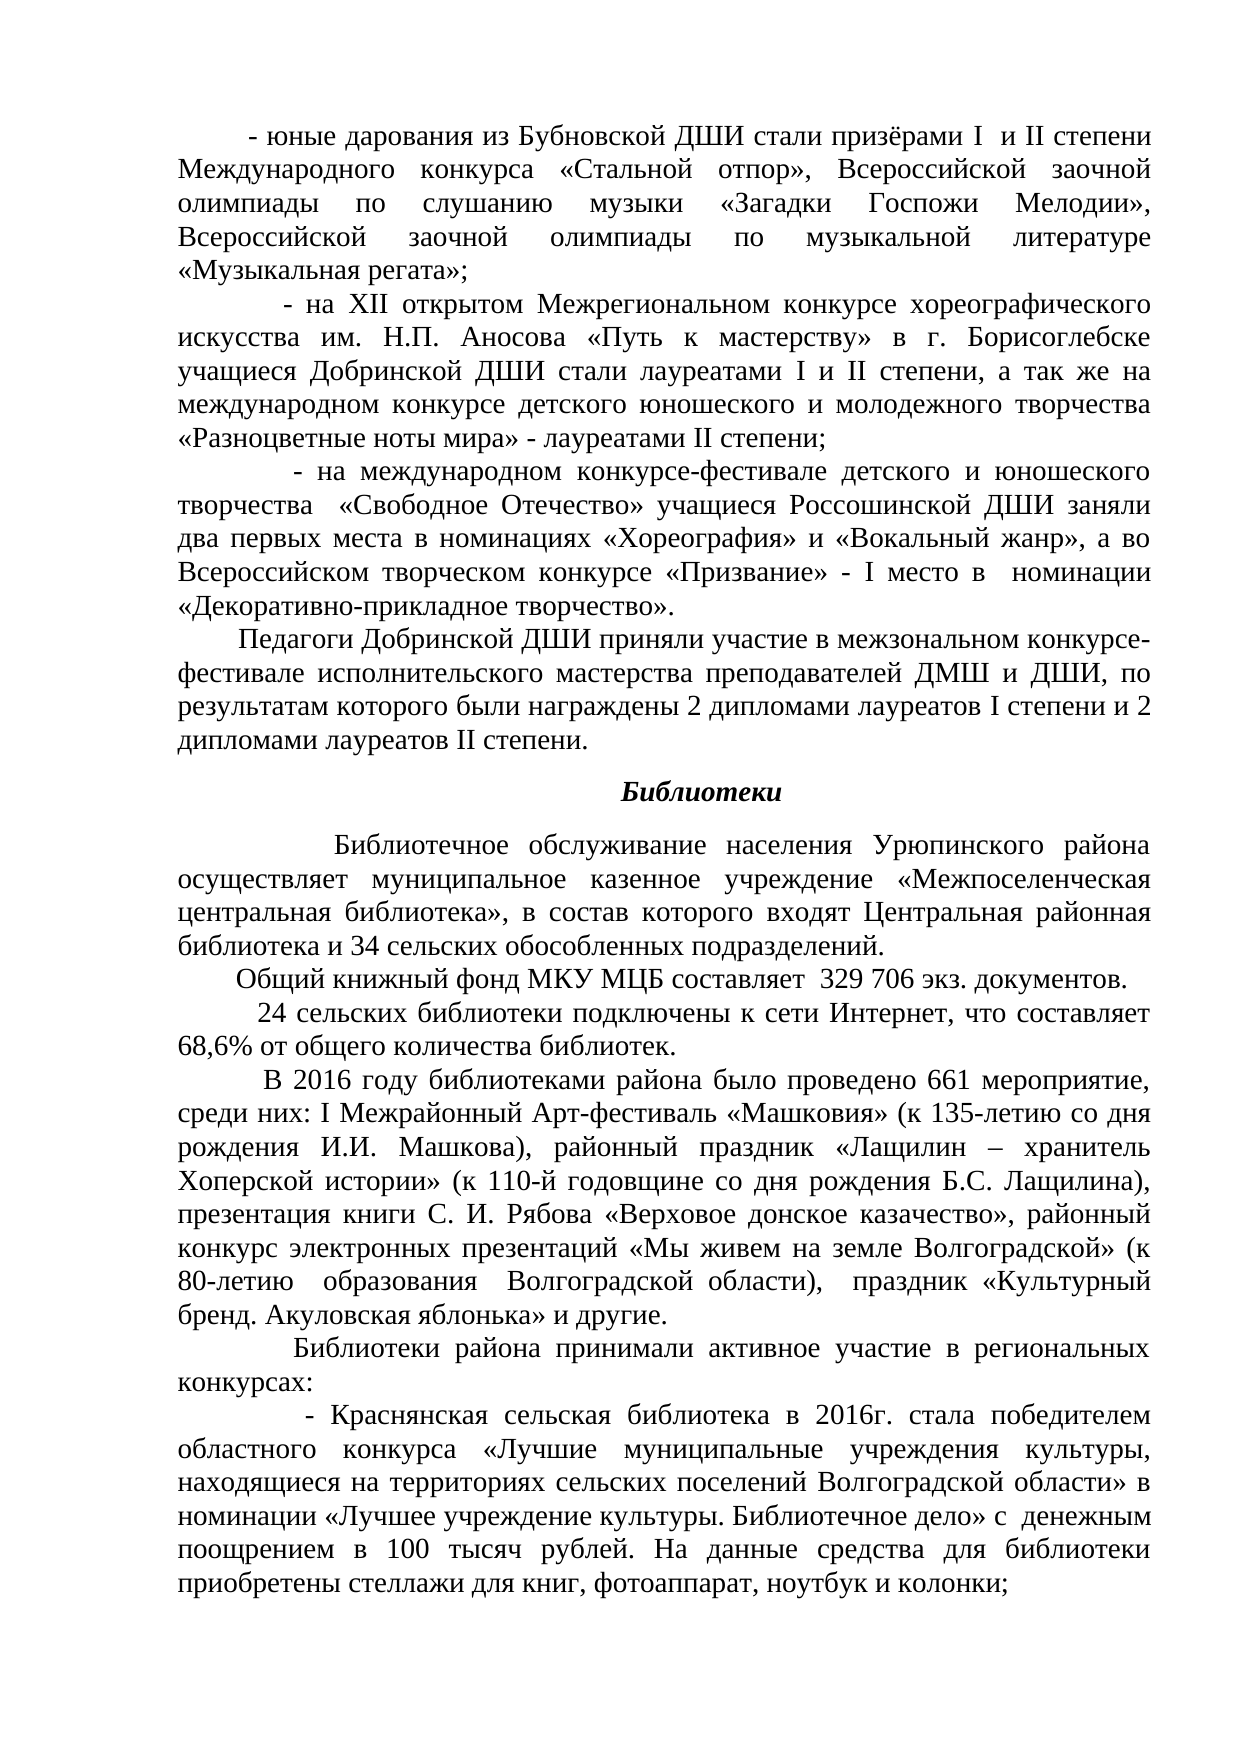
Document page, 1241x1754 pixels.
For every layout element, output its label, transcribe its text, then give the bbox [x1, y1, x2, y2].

text - на XII открытом Межрегиональном конкурсе хореографического искусства им. Н.П. Аносова «Путь к мастерству» в г. Борисоглебске учащиеся Добринской ДШИ стали лауреатами I и II степени, а так же на международном конкурсе детского юношеского и молодежного творчества «Разноцветные ноты мира» - лауреатами II степени; [177, 286, 1152, 453]
text Педагоги Добринской ДШИ приняли участие в межзональном конкурсе-фестивале исполнительского мастерства преподавателей ДМШ и ДШИ, по результатам которого были награждены 2 дипломами лауреатов I степени и 2 дипломами лауреатов II степени. [177, 621, 1152, 755]
text Библиотеки района принимали активное участие в региональных конкурсах: [177, 1330, 1152, 1397]
text 24 сельских библиотеки подключены к сети Интернет, что составляет 68,6% от общего количества библиотек. [177, 995, 1152, 1062]
text Общий книжный фонд МКУ МЦБ составляет 329 706 экз. документов. [177, 961, 1152, 995]
text - юные дарования из Бубновской ДШИ стали призёрами I и II степени Международного конкурса «Стальной отпор», Всероссийской заочной олимпиады по слушанию музыки «Загадки Госпожи Мелодии», Всероссийской заочной олимпиады по музыкальной литературе «Музыкальная регата»; [177, 118, 1152, 286]
text В 2016 году библиотеками района было проведено 661 мероприятие, среди них: I Межрайонный Арт-фестиваль «Машковия» (к 135-летию со дня рождения И.И. Машкова), районный праздник «Лащилин – хранитель Хоперской истории» (к 110-й годовщине со дня рождения Б.С. Лащилина), презентация книги С. И. Рябова «Верховое донское казачество», районный конкурс электронных презентаций «Мы живем на земле Волгоградской» (к 80-летию образования Волгоградской области), праздник «Культурный бренд. Акуловская яблонька» и другие. [177, 1062, 1152, 1330]
text Библиотечное обслуживание населения Урюпинского района осуществляет муниципальное казенное учреждение «Межпоселенческая центральная библиотека», в состав которого входят Центральная районная библиотека и 34 сельских обособленных подразделений. [177, 827, 1152, 961]
text - на международном конкурсе-фестивале детского и юношеского творчества «Свободное Отечество» учащиеся Россошинской ДШИ заняли два первых места в номинациях «Хореография» и «Вокальный жанр», а во Всероссийском творческом конкурсе «Призвание» - I место в номинации «Декоративно-прикладное творчество». [177, 453, 1152, 621]
text - Краснянская сельская библиотека в 2016г. стала победителем областного конкурса «Лучшие муниципальные учреждения культуры, находящиеся на территориях сельских поселений Волгоградской области» в номинации «Лучшее учреждение культуры. Библиотечное дело» с денежным поощрением в 100 тысяч рублей. На данные средства для библиотеки приобретены стеллажи для книг, фотоаппарат, ноутбук и колонки; [177, 1397, 1152, 1599]
text Библиотеки [177, 774, 1152, 808]
